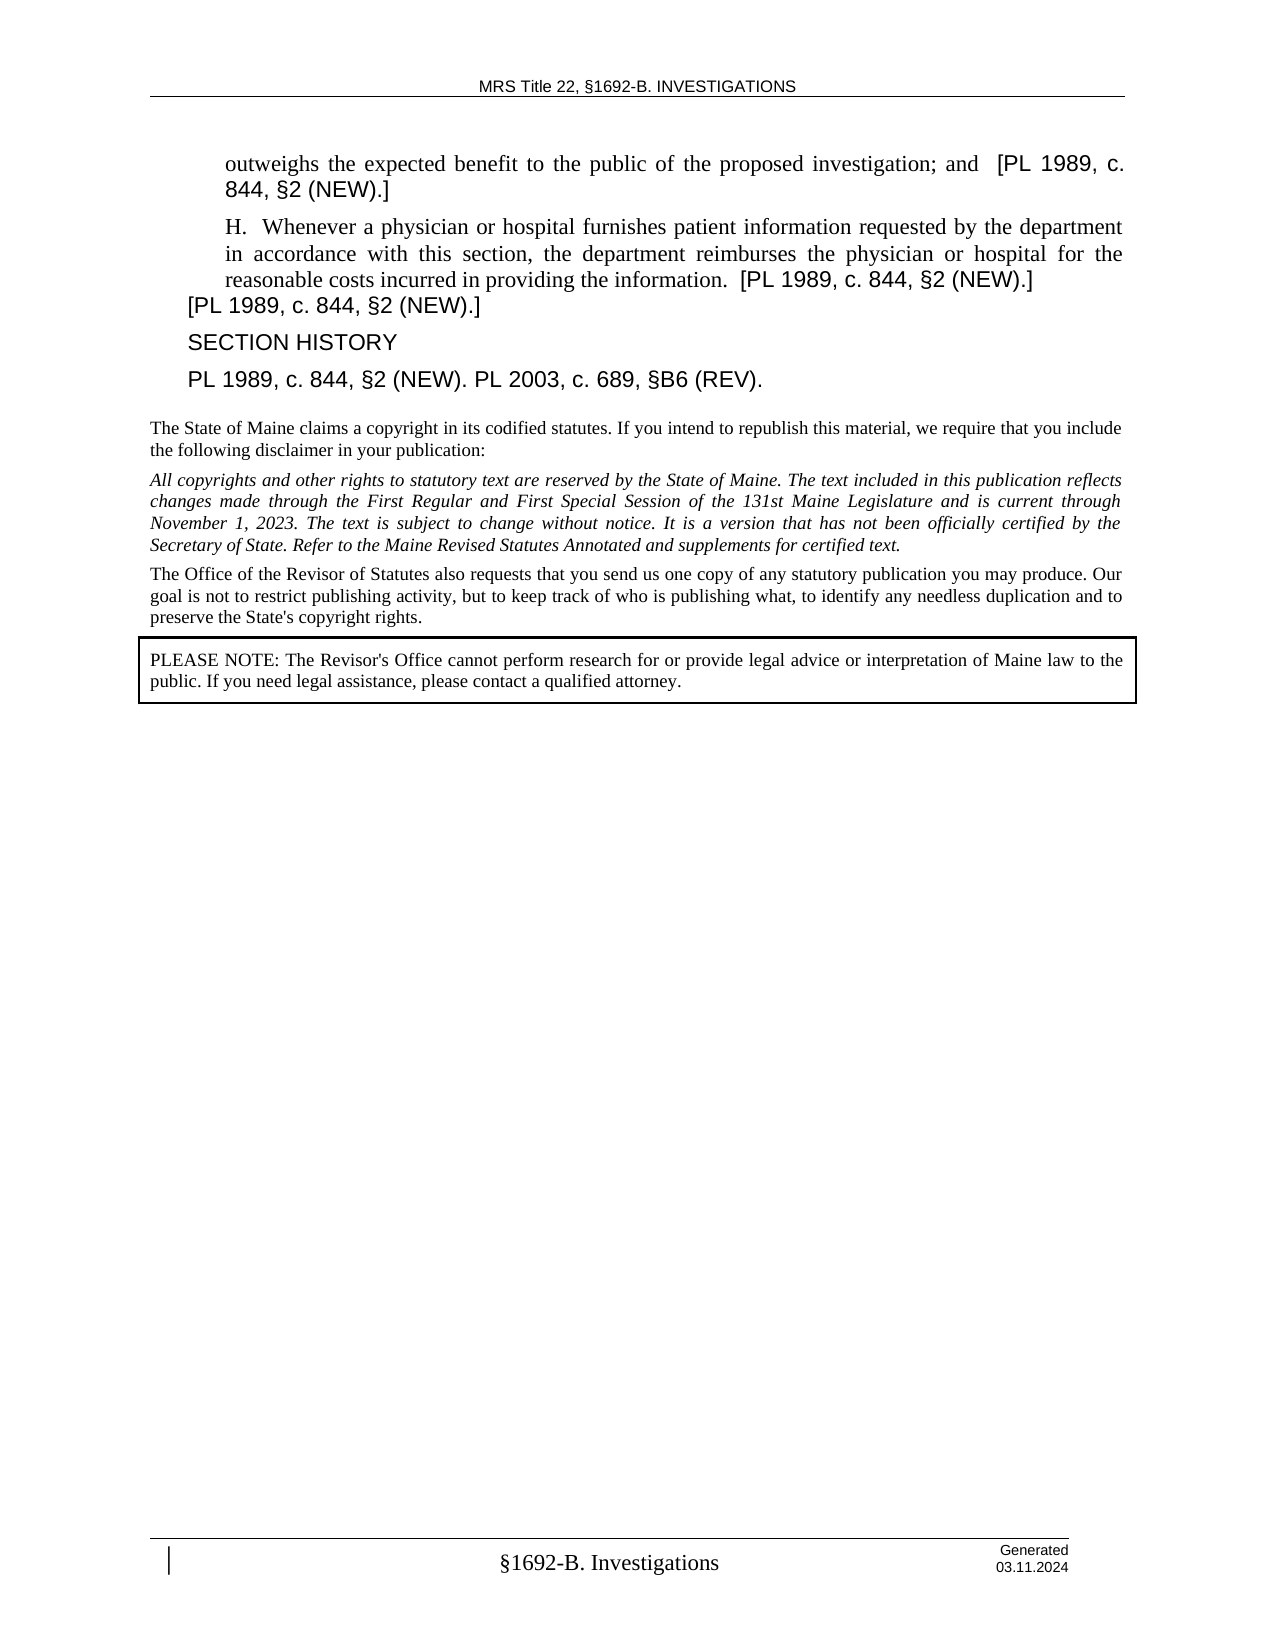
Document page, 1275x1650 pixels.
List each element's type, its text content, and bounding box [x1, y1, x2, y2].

text [PL 1989, c. 844, §2 (NEW).] [187, 292, 1125, 319]
text PLEASE NOTE: The Revisor's Office cannot perform research for or provide legal advice or interpretation of Maine law to the public. If you need legal assistance, please contact a qualified attorney. [140, 639, 1135, 702]
text SECTION HISTORY [187, 329, 1125, 356]
text PL 1989, c. 844, §2 (NEW). PL 2003, c. 689, §B6 (REV). [187, 366, 1125, 392]
text The Office of the Revisor of Statutes also requests that you send us one copy of any statutory publication you may produce. Our goal is not to restrict publishing activity, but to keep track of who is publishing what, to identify any needless duplication and to preserve the State's copyright rights. [150, 563, 1125, 628]
text H. Whenever a physician or hospital furnishes patient information requested by the department in accordance with this section, the department reimburses the physician or hospital for the reasonable costs incurred in providing the information. [PL 1989, c. 844, §2 (NEW).] [225, 213, 1125, 292]
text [225, 150, 1125, 203]
text The State of Maine claims a copyright in its codified statutes. If you intend to republish this material, we require that you include the following disclaimer in your publication: [150, 417, 1125, 460]
text All copyrights and other rights to statutory text are reserved by the State of Maine. The text included in this publication reflects changes made through the First Regular and First Special Session of the 131st Maine Legislature and is current through November 1, 2023 . The text is subject to change without notice. It is a version that has not been officially certified by the Secretary of State. Refer to the Maine Revised Statutes Annotated and supplements for certified text. [150, 469, 1125, 555]
